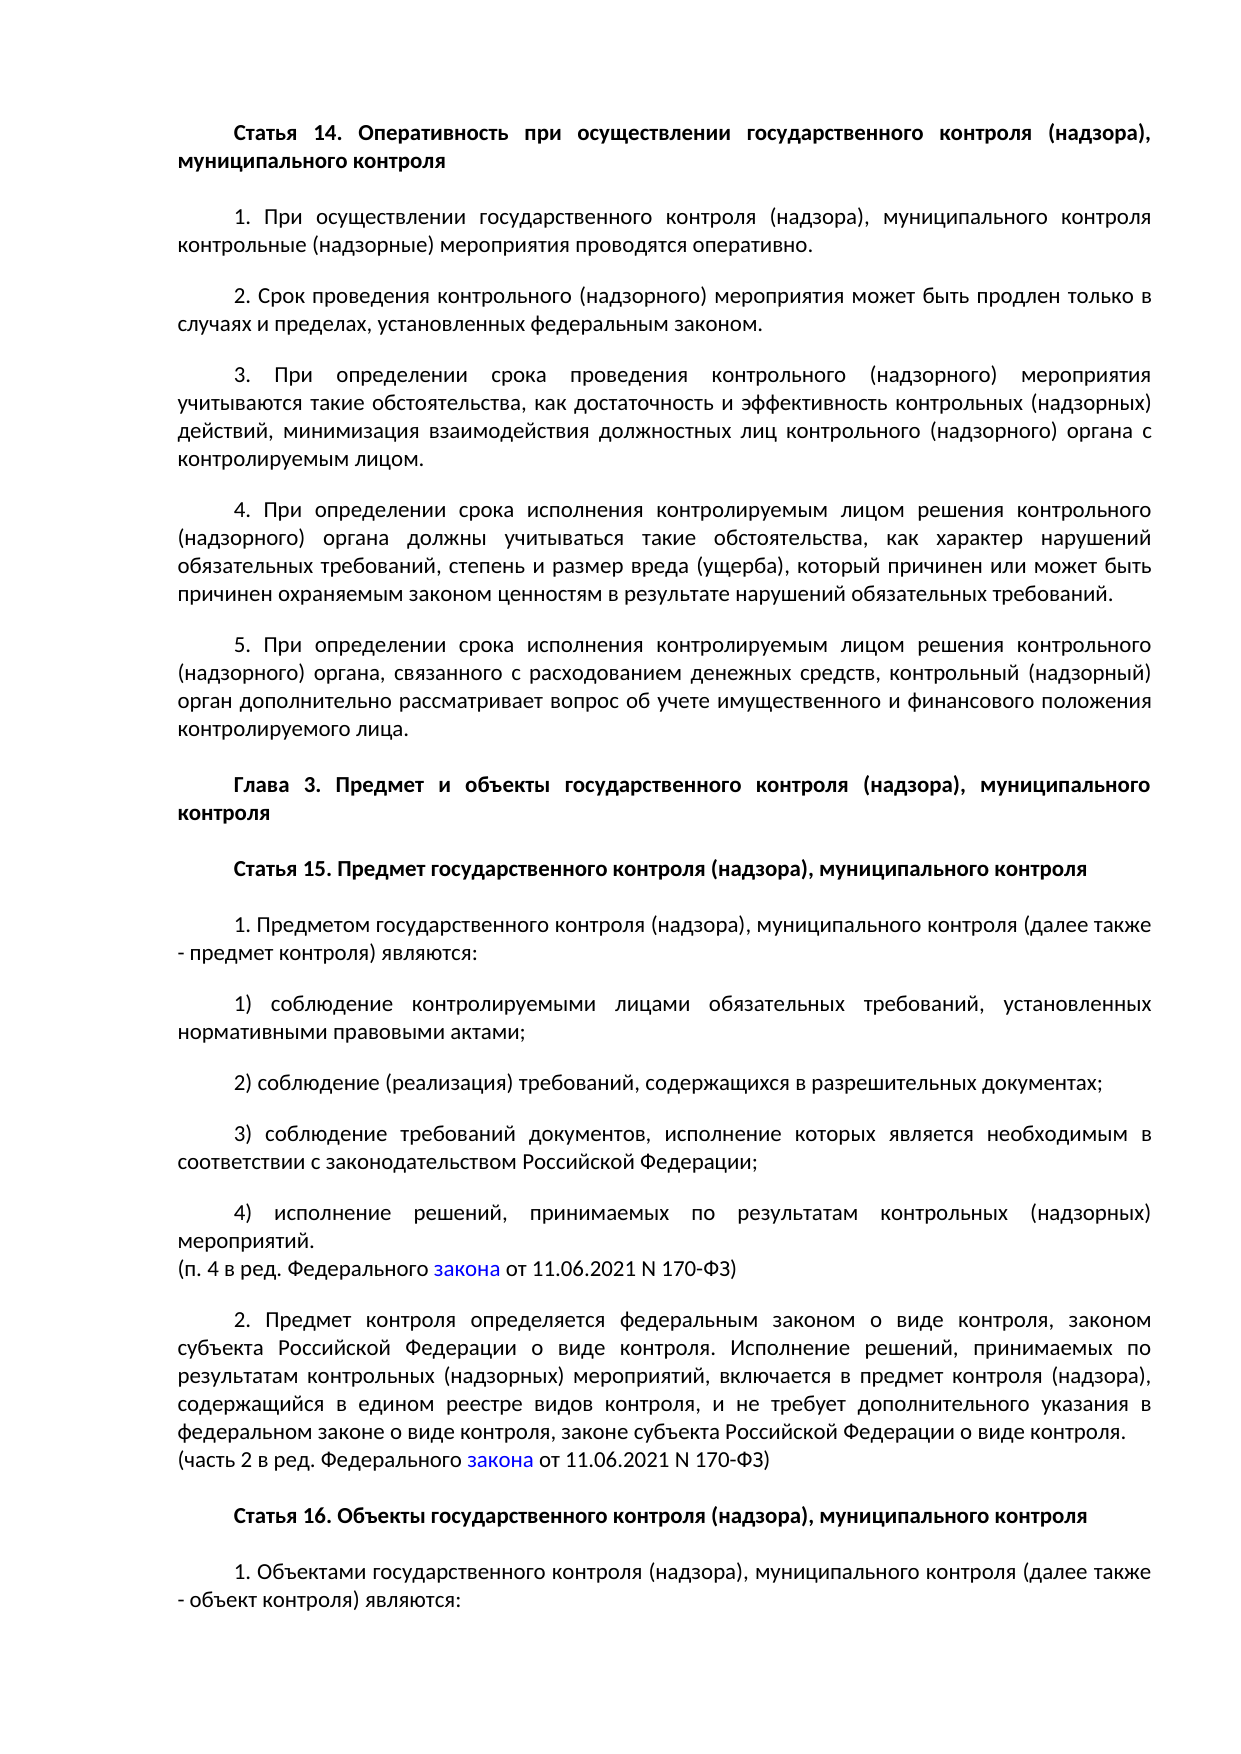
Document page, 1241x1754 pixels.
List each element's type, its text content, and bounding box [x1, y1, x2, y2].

title Статья 14. Оперативность при осуществлении государственного контроля (надзора), муниципального контроля [177, 118, 1152, 174]
text 3) соблюдение требований документов, исполнение которых является необходимым в соответствии с законодательством Российской Федерации; [177, 1119, 1152, 1175]
text 5. При определении срока исполнения контролируемым лицом решения контрольного (надзорного) органа, связанного с расходованием денежных средств, контрольный (надзорный) орган дополнительно рассматривает вопрос об учете имущественного и финансового положения контролируемого лица. [177, 630, 1152, 742]
text 4) исполнение решений, принимаемых по результатам контрольных (надзорных) мероприятий. [177, 1198, 1152, 1254]
title Статья 15. Предмет государственного контроля (надзора), муниципального контроля [177, 854, 1152, 882]
text 1) соблюдение контролируемыми лицами обязательных требований, установленных нормативными правовыми актами; [177, 989, 1152, 1045]
text 2. Предмет контроля определяется федеральным законом о виде контроля, законом субъекта Российской Федерации о виде контроля. Исполнение решений, принимаемых по результатам контрольных (надзорных) мероприятий, включается в предмет контроля (надзора), содержащийся в едином реестре видов контроля, и не требует дополнительного указания в федеральном законе о виде контроля, законе субъекта Российской Федерации о виде контроля. [177, 1305, 1152, 1445]
text 2) соблюдение (реализация) требований, содержащихся в разрешительных документах; [177, 1068, 1152, 1096]
text 1. Предметом государственного контроля (надзора), муниципального контроля (далее также - предмет контроля) являются: [177, 910, 1152, 966]
text 2. Срок проведения контрольного (надзорного) мероприятия может быть продлен только в случаях и пределах, установленных федеральным законом. [177, 281, 1152, 337]
text 1. При осуществлении государственного контроля (надзора), муниципального контроля контрольные (надзорные) мероприятия проводятся оперативно. [177, 202, 1152, 258]
text 3. При определении срока проведения контрольного (надзорного) мероприятия учитываются такие обстоятельства, как достаточность и эффективность контрольных (надзорных) действий, минимизация взаимодействия должностных лиц контрольного (надзорного) органа с контролируемым лицом. [177, 360, 1152, 472]
text 1. Объектами государственного контроля (надзора), муниципального контроля (далее также - объект контроля) являются: [177, 1557, 1152, 1613]
title Глава 3. Предмет и объекты государственного контроля (надзора), муниципального контроля [177, 770, 1152, 826]
title Статья 16. Объекты государственного контроля (надзора), муниципального контроля [177, 1501, 1152, 1529]
text 4. При определении срока исполнения контролируемым лицом решения контрольного (надзорного) органа должны учитываться такие обстоятельства, как характер нарушений обязательных требований, степень и размер вреда (ущерба), который причинен или может быть причинен охраняемым законом ценностям в результате нарушений обязательных требований. [177, 495, 1152, 607]
text (часть 2 в ред. Федерального закона от 11.06.2021 N 170-ФЗ) [177, 1445, 1152, 1473]
text (п. 4 в ред. Федерального закона от 11.06.2021 N 170-ФЗ) [177, 1254, 1152, 1282]
